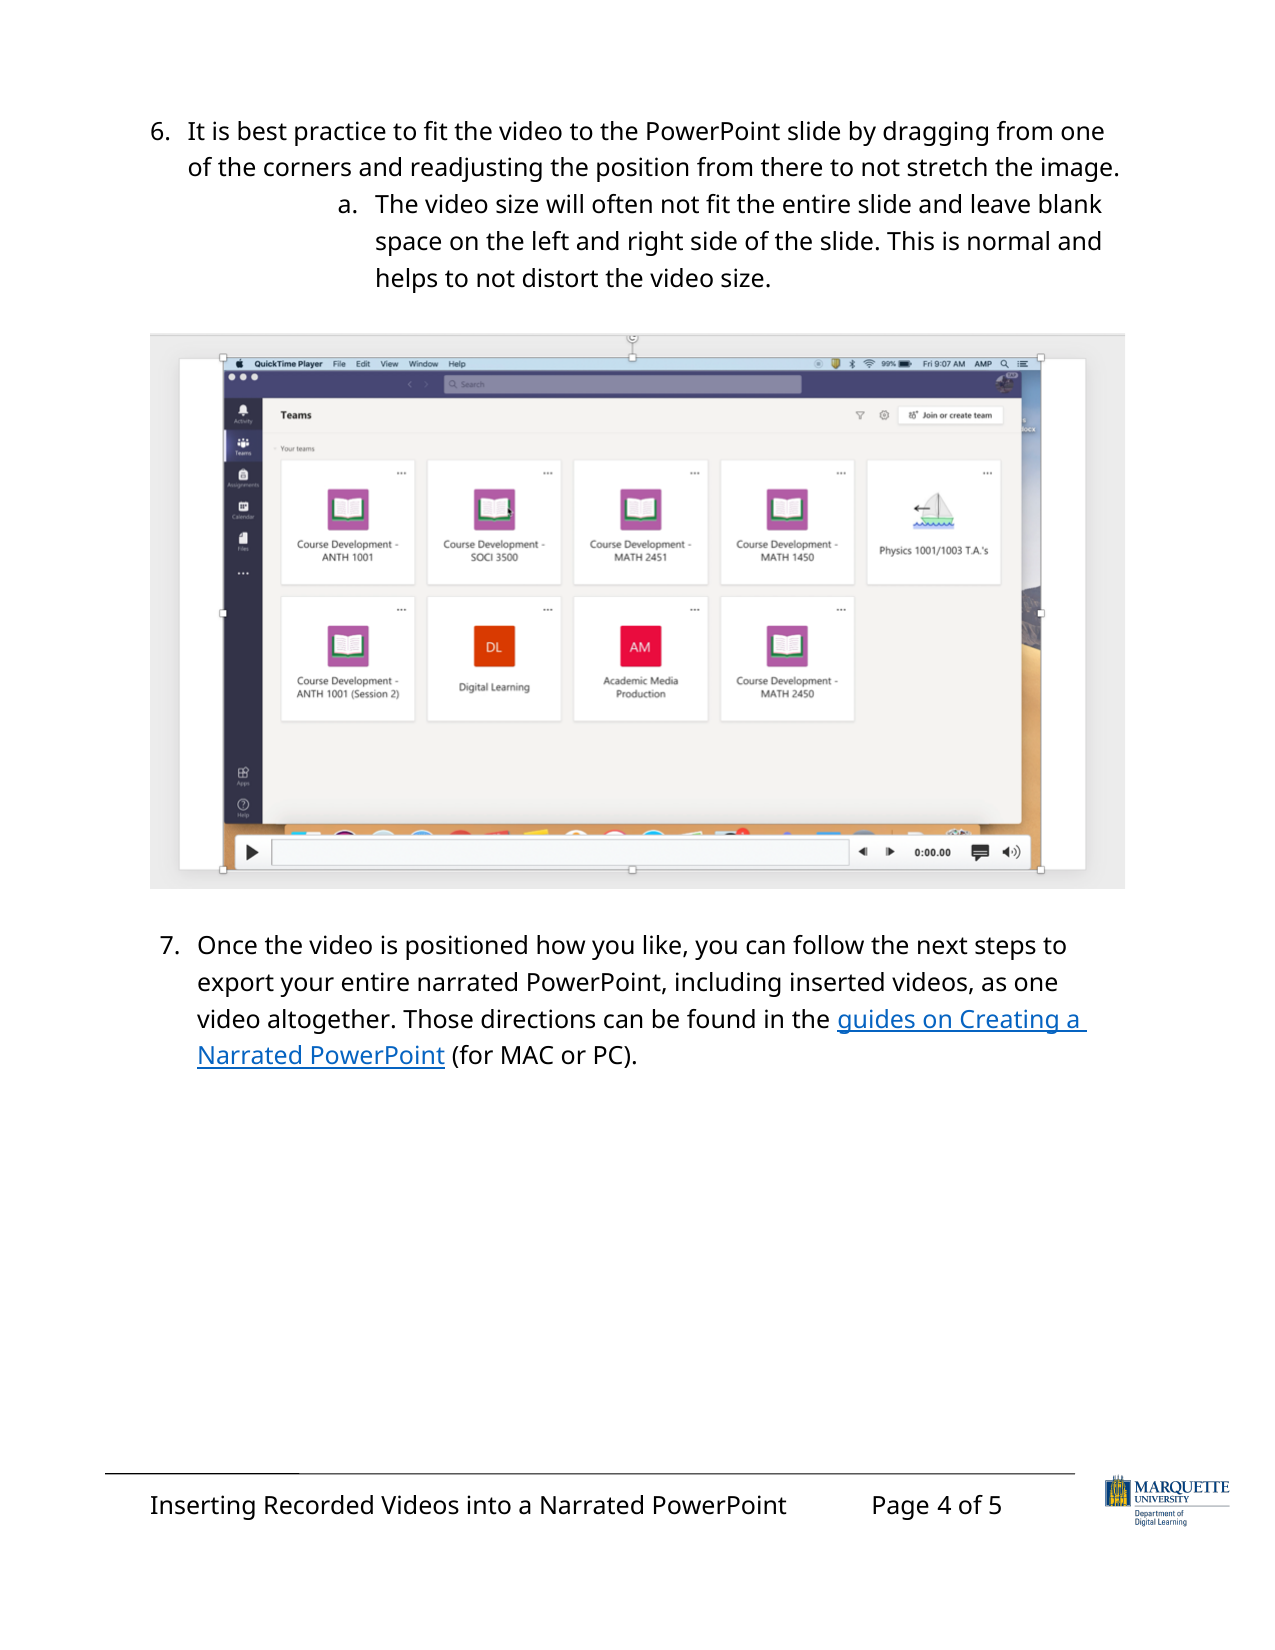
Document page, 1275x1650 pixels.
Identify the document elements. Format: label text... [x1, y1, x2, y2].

list It is best practice to fit the video to the PowerPoint slide by dragging from one of the corners and readjusting the position from there to not stretch the image. [150, 113, 1125, 184]
picture [1095, 1464, 1240, 1539]
list The video size will often not fit the entire slide and leave blank space on the left and right side of the slide. This is normal and helps to not distort the video size. [337, 187, 1125, 294]
picture [150, 333, 1125, 889]
list Once the video is positioned how you like, you can follow the next steps to export your entire narrated PowerPoint, including inserted videos, as one video altogether. Those directions can be found in the guides on Creating a Narrated PowerPoint (for MAC or PC). [159, 928, 1125, 1072]
